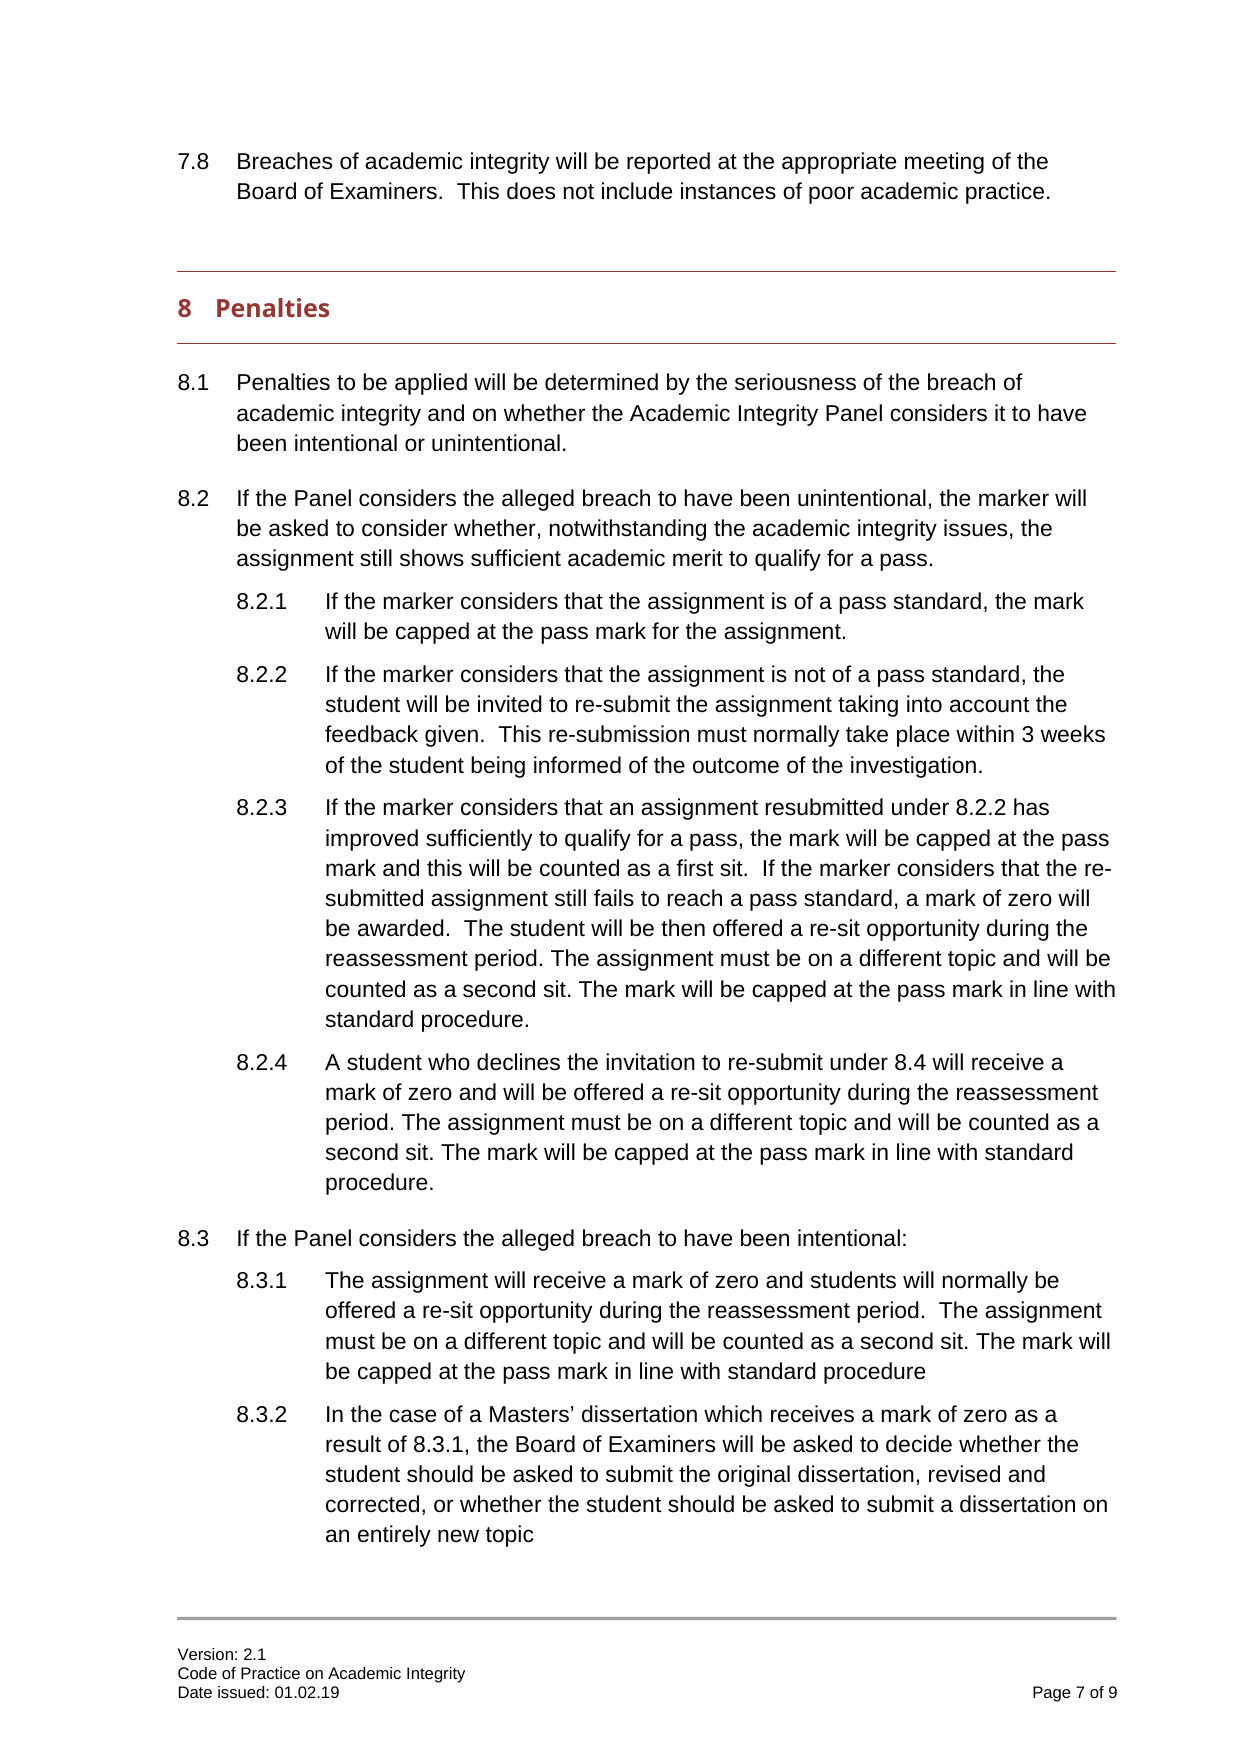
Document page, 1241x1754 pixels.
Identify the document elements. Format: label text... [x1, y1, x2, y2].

text Penalties to be applied will be determined by the seriousness of the breach of academic integrity and on whether the Academic Integrity Panel considers it to have been intentional or unintentional. [177, 369, 1116, 456]
list If the marker considers that the assignment is of a pass standard, the mark will be capped at the pass mark for the assignment. [236, 588, 1116, 644]
list The assignment will receive a mark of zero and students will normally be offered a re-sit opportunity during the reassessment period. The assignment must be on a different topic and will be counted as a second sit. The mark will be capped at the pass mark in line with standard procedure [236, 1267, 1116, 1384]
list If the marker considers that the assignment is not of a pass standard, the student will be invited to re-submit the assignment taking into account the feedback given. This re-submission must normally take place within 3 weeks of the student being informed of the outcome of the investigation. [236, 661, 1116, 778]
list A student who declines the invitation to re-submit under 8.4 will receive a mark of zero and will be offered a re-sit opportunity during the reassessment period. The assignment must be on a different topic and will be counted as a second sit. The mark will be capped at the pass mark in line with standard procedure. [236, 1048, 1116, 1196]
text If the Panel considers the alleged breach to have been intentional: [177, 1224, 1116, 1251]
text Breaches of academic integrity will be reported at the appropriate meeting of the Board of Examiners. This does not include instances of poor academic practice. [177, 148, 1116, 204]
list In the case of a Masters’ dissertation which receives a mark of zero as a result of 8.3.1, the Board of Examiners will be asked to decide whether the student should be asked to submit the original dissertation, revised and corrected, or whether the student should be asked to submit a dissertation on an entirely new topic [236, 1401, 1116, 1548]
list If the marker considers that an assignment resubmitted under 8.2.2 has improved sufficiently to qualify for a pass, the mark will be capped at the pass mark and this will be counted as a first sit. If the marker considers that the re-submitted assignment still fails to reach a pass standard, a mark of zero will be awarded. The student will be then offered a re-sit opportunity during the reassessment period. The assignment must be on a different topic and will be counted as a second sit. The mark will be capped at the pass mark in line with standard procedure. [236, 794, 1116, 1032]
text If the Panel considers the alleged breach to have been unintentional, the marker will be asked to consider whether, notwithstanding the academic integrity issues, the assignment still shows sufficient academic merit to qualify for a pass. [177, 485, 1116, 572]
subtitle Penalties [177, 272, 1116, 343]
